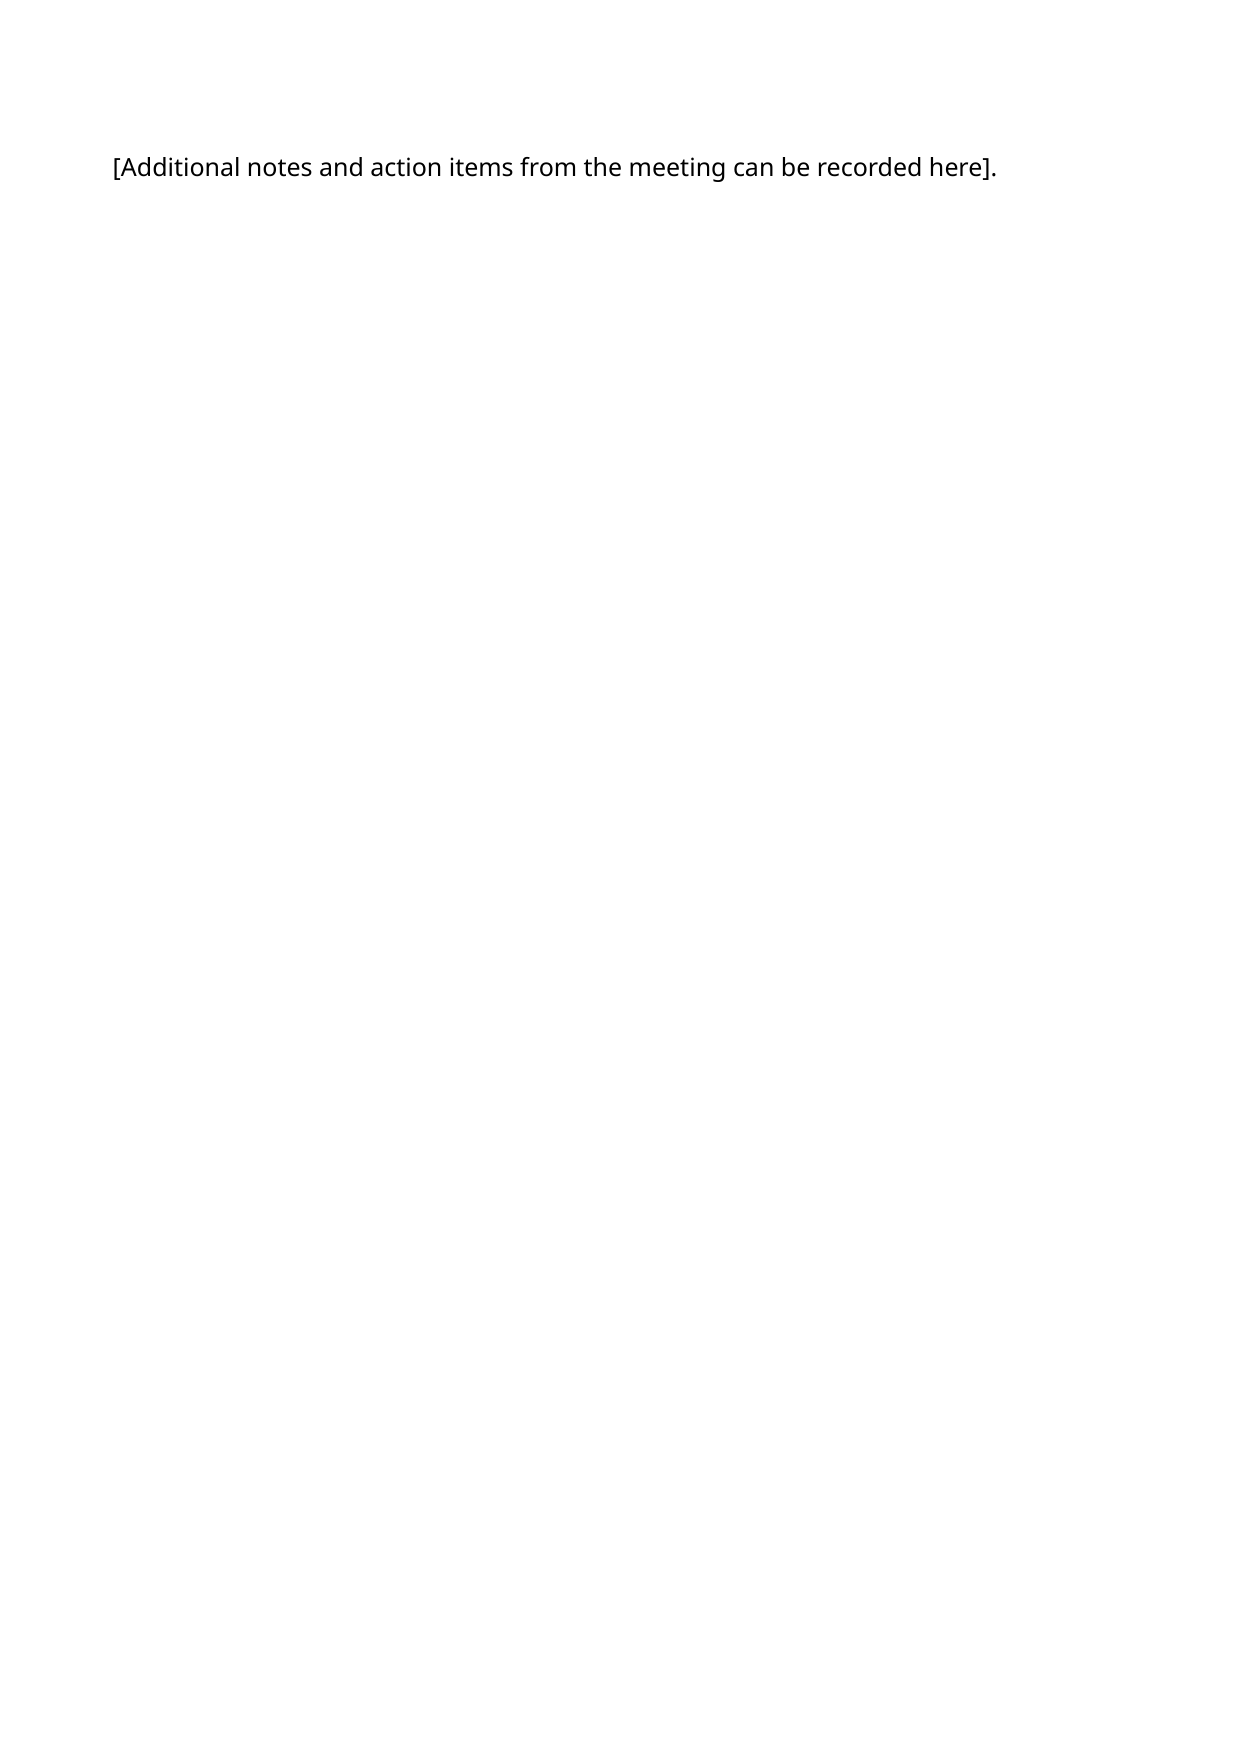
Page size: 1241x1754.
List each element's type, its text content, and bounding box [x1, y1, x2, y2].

text [Additional notes and action items from the meeting can be recorded here]. [112, 150, 1128, 184]
